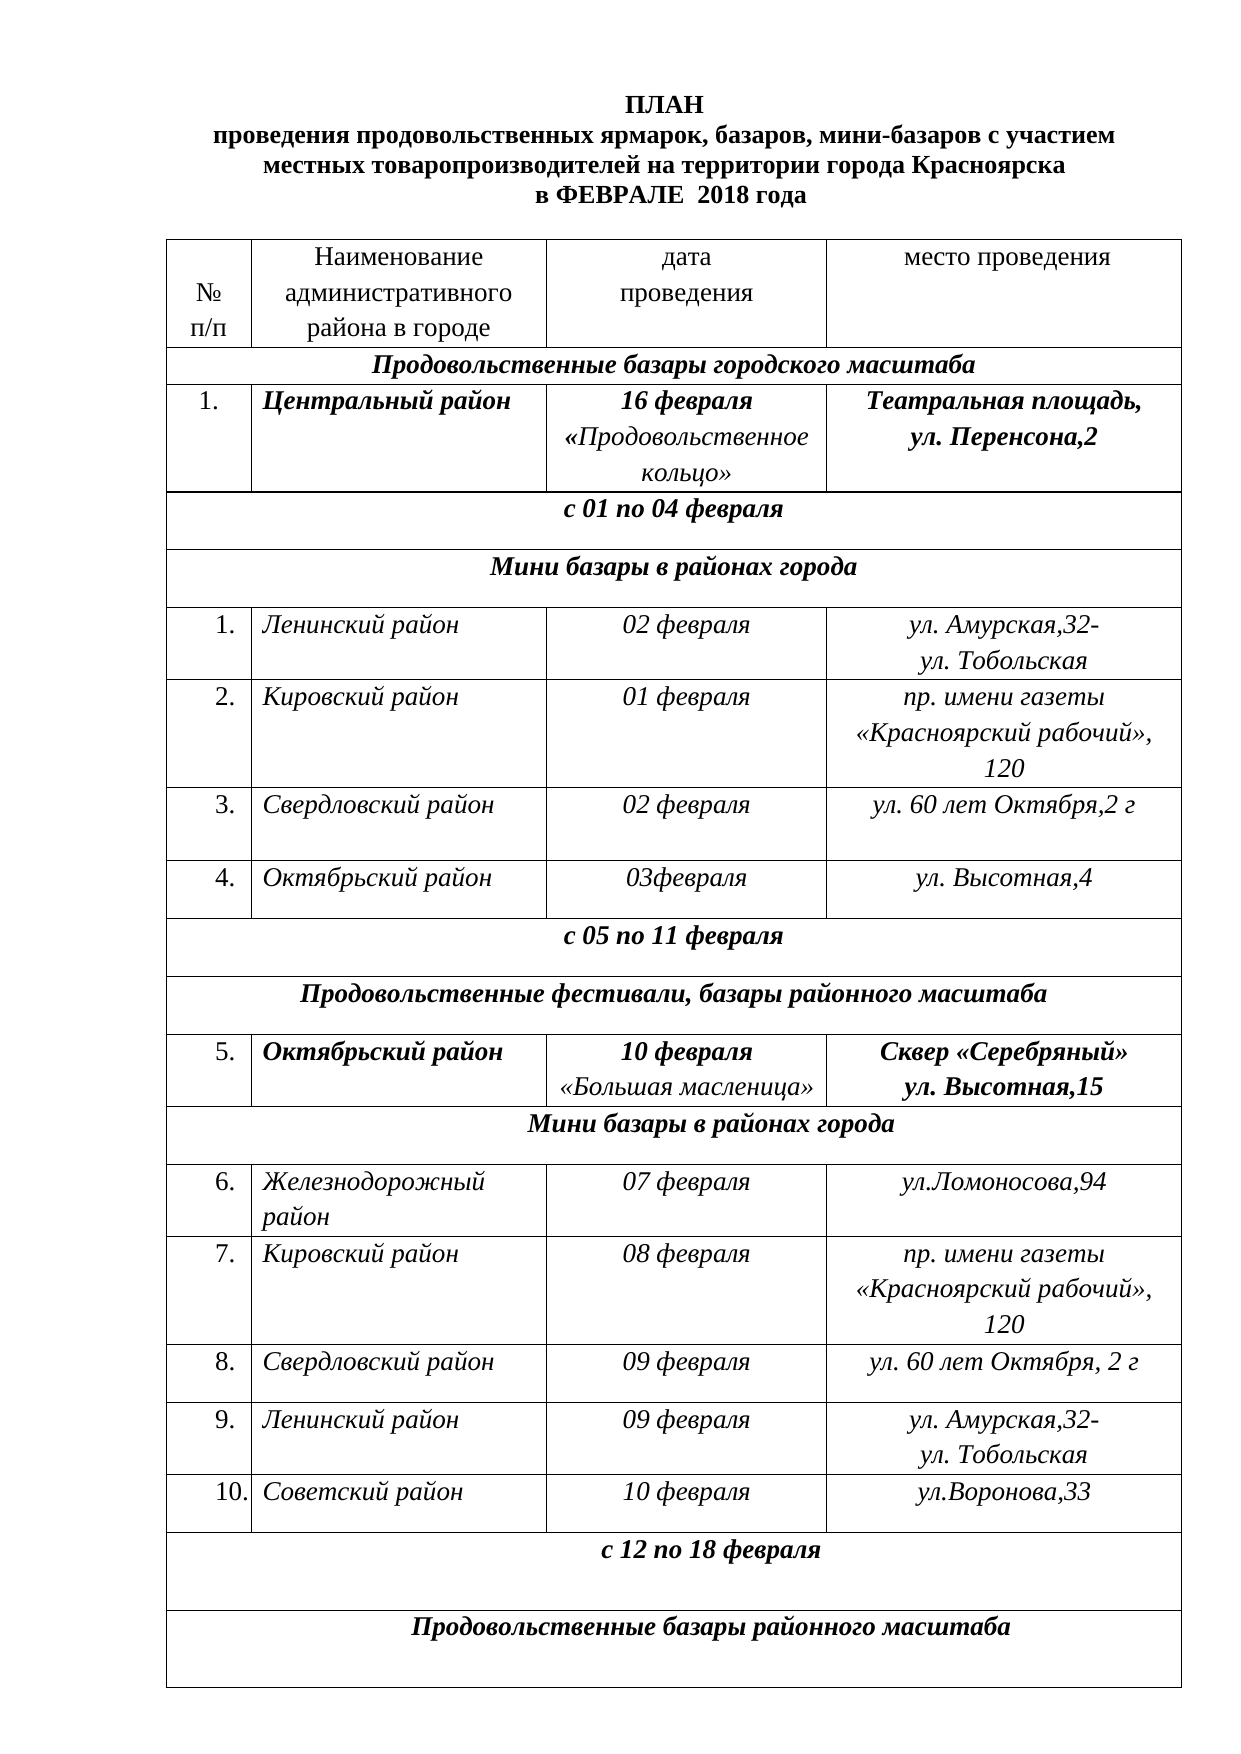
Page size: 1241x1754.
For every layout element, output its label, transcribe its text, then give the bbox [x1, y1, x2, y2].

table_cell [167, 1345, 251, 1402]
table_cell 10 февраля «Большая масленица» [547, 1035, 826, 1106]
text ПЛАН [177, 89, 1152, 119]
table_cell 02 февраля [547, 608, 826, 679]
table_cell 10 февраля [547, 1475, 826, 1532]
table_header Наименование административного района в городе [252, 240, 546, 347]
table_cell пр. имени газеты «Красноярский рабочий», 120 [827, 1237, 1181, 1344]
table_cell 09 февраля [547, 1403, 826, 1474]
table_cell Ленинский район [252, 1403, 546, 1474]
table_cell с 01 по 04 февраля [167, 493, 1181, 549]
table_cell [167, 1237, 251, 1344]
table_cell 16 февраля «Продовольственное кольцо» [547, 385, 826, 491]
table_cell Мини базары в районах города [167, 1107, 1181, 1164]
table_cell 1. [167, 385, 251, 491]
table_cell Советский район [252, 1475, 546, 1532]
table_cell [167, 608, 251, 679]
table_cell Свердловский район [252, 788, 546, 860]
table_cell Продовольственные фестивали, базары районного масштаба [167, 977, 1181, 1033]
table_header место проведения [827, 240, 1181, 347]
table_cell Продовольственные базары районного масштаба [167, 1611, 1181, 1687]
table_header дата проведения [547, 240, 826, 347]
table_cell Ленинский район [252, 608, 546, 679]
table_cell ул.Ломоносова,94 [827, 1165, 1181, 1236]
table_cell [167, 1165, 251, 1236]
table_cell Театральная площадь, ул. Перенсона,2 [827, 385, 1181, 491]
table_cell Продовольственные базары городского масштаба [167, 348, 1181, 383]
table_cell Центральный район [252, 385, 546, 491]
table_cell ул. 60 лет Октября,2 г [827, 788, 1181, 860]
table_cell Свердловский район [252, 1345, 546, 1402]
table_cell Железнодорожный район [252, 1165, 546, 1236]
table_cell с 05 по 11 февраля [167, 919, 1181, 976]
table_cell [167, 861, 251, 918]
table_cell [167, 788, 251, 860]
table_cell ул. Высотная,4 [827, 861, 1181, 918]
table_cell Мини базары в районах города [167, 550, 1181, 607]
table_cell ул. Амурская,32- ул. Тобольская [827, 608, 1181, 679]
table_cell ул. Амурская,32- ул. Тобольская [827, 1403, 1181, 1474]
table_cell 07 февраля [547, 1165, 826, 1236]
table_cell [167, 680, 251, 787]
table_cell Октябрьский район [252, 861, 546, 918]
table_header № п/п [167, 240, 251, 347]
table_cell Кировский район [252, 680, 546, 787]
table_cell с 12 по 18 февраля [167, 1533, 1181, 1609]
table_cell Кировский район [252, 1237, 546, 1344]
table_cell пр. имени газеты «Красноярский рабочий», 120 [827, 680, 1181, 787]
table_cell 03февраля [547, 861, 826, 918]
text проведения продовольственных ярмарок, базаров, мини-базаров с участием местных товаропроизводителей на территории города Красноярска [177, 119, 1152, 179]
table_cell [167, 1475, 251, 1532]
table_cell [167, 1035, 251, 1106]
table_cell 08 февраля [547, 1237, 826, 1344]
table_cell [167, 1403, 251, 1474]
table_cell ул.Воронова,33 [827, 1475, 1181, 1532]
table_cell Сквер «Серебряный» ул. Высотная,15 [827, 1035, 1181, 1106]
table_cell 02 февраля [547, 788, 826, 860]
table_cell Октябрьский район [252, 1035, 546, 1106]
text в ФЕВРАЛЕ 2018 года [177, 179, 1152, 209]
table_cell ул. 60 лет Октября, 2 г [827, 1345, 1181, 1402]
table_cell 01 февраля [547, 680, 826, 787]
table_cell 09 февраля [547, 1345, 826, 1402]
